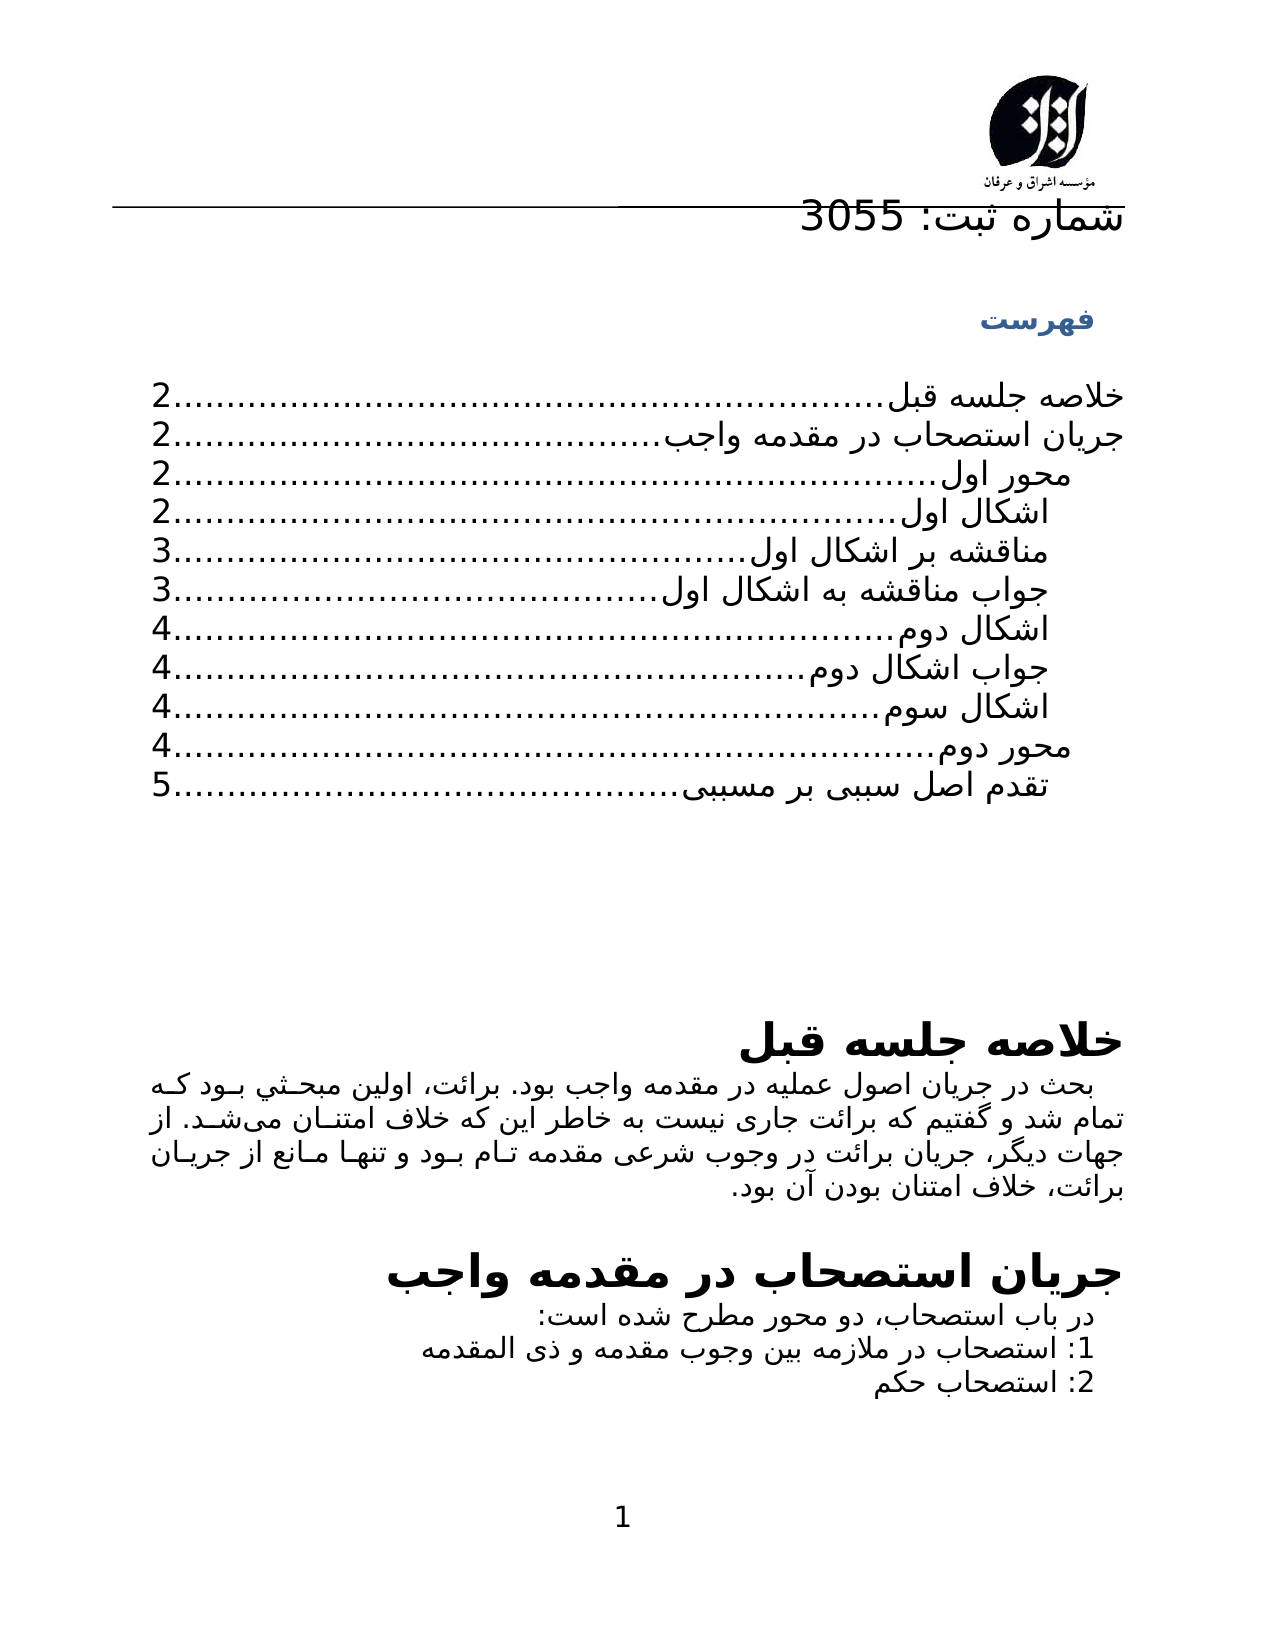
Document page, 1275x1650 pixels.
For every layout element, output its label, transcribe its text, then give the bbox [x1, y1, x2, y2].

text 1: استصحاب در ملازمه بین وجوب مقدمه و ذی المقدمه [150, 1332, 1125, 1366]
text در باب استصحاب، دو محور مطرح شده است: [150, 1298, 1125, 1332]
text 2: استصحاب حکم [150, 1366, 1125, 1400]
text بحث در جریان اصول عملیه در مقدمه واجب بود. برائت، اولین مبحثي بود که تمام شد و گفتیم که برائت جاری نیست به خاطر این که خلاف امتنان می‌شد. از جهات دیگر، جریان برائت در وجوب شرعی مقدمه تام بود و تنها مانع از جریان برائت، خلاف امتنان بودن آن بود. [150, 1067, 1125, 1203]
picture [980, 75, 1096, 192]
subtitle خلاصه جلسه قبل [150, 1014, 1125, 1067]
subtitle جریان استصحاب در مقدمه واجب [150, 1244, 1125, 1298]
